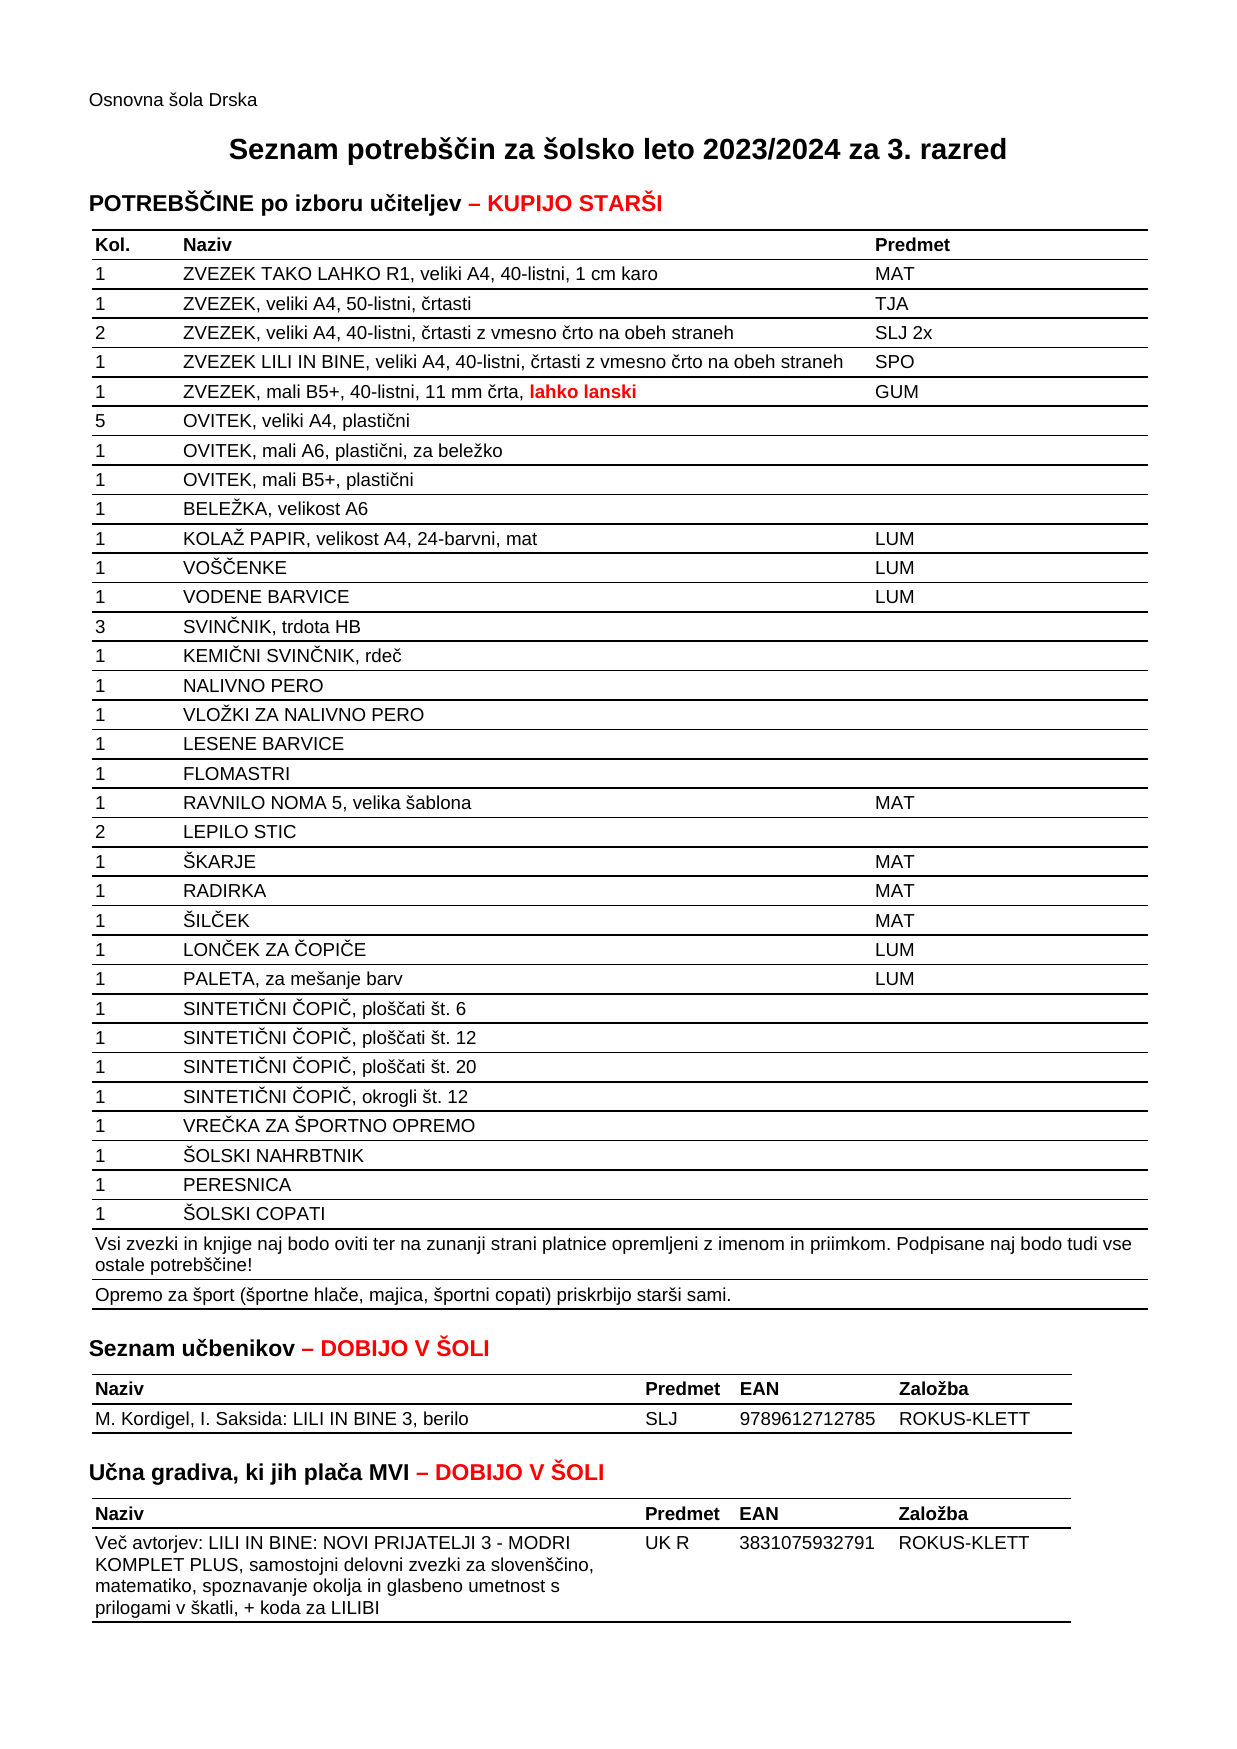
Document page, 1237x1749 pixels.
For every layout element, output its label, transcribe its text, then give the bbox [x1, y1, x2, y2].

table_header Predmet [642, 1499, 736, 1527]
text POTREBŠČINE po izboru učiteljev – KUPIJO STARŠI [88, 190, 1148, 217]
table_cell ŠOLSKI COPATI [180, 1200, 872, 1228]
table_cell 5 [92, 407, 180, 435]
table_cell VOŠČENKE [180, 554, 872, 582]
table_cell [872, 1171, 1148, 1198]
table_cell 1 [92, 554, 180, 582]
table_cell 1 [92, 642, 180, 670]
text Seznam potrebščin za šolsko leto 2023/2024 za 3. razred [88, 132, 1148, 165]
table_cell SINTETIČNI ČOPIČ, ploščati št. 12 [180, 1024, 872, 1052]
table_cell ROKUS-KLETT [896, 1405, 1072, 1432]
table_cell 1 [92, 730, 180, 758]
table_header Predmet [642, 1375, 736, 1403]
table_cell [872, 1053, 1148, 1081]
table_cell LONČEK ZA ČOPIČE [180, 936, 872, 963]
table_cell ŠILČEK [180, 906, 872, 934]
text Seznam učbenikov – DOBIJO V ŠOLI [88, 1335, 1148, 1361]
text Osnovna šola Drska [88, 88, 1148, 110]
table_cell [872, 701, 1148, 728]
table_cell [872, 466, 1148, 493]
table_cell LUM [872, 936, 1148, 963]
table_cell MAT [872, 877, 1148, 905]
table_cell [872, 1024, 1148, 1052]
table_cell [872, 436, 1148, 464]
table_cell 1 [92, 583, 180, 611]
table_cell [872, 407, 1148, 435]
table_cell MAT [872, 906, 1148, 934]
table_cell KOLAŽ PAPIR, velikost A4, 24-barvni, mat [180, 525, 872, 552]
table_cell 1 [92, 936, 180, 963]
table_cell OVITEK, veliki A4, plastični [180, 407, 872, 435]
table_header EAN [736, 1499, 895, 1527]
table_cell LUM [872, 583, 1148, 611]
table_cell VODENE BARVICE [180, 583, 872, 611]
table_cell Vsi zvezki in knjige naj bodo oviti ter na zunanji strani platnice opremljeni z imenom in priimkom. Podpisane naj bodo tudi vse ostale potrebščine! [92, 1230, 1148, 1279]
table_header Naziv [180, 231, 872, 258]
table_cell 1 [92, 671, 180, 699]
table_cell 3831075932791 [736, 1529, 895, 1621]
table_cell OVITEK, mali A6, plastični, za beležko [180, 436, 872, 464]
table_cell 1 [92, 1200, 180, 1228]
table_cell ZVEZEK, mali B5+, 40-listni, 11 mm črta, lahko lanski [180, 378, 872, 405]
table_cell LUM [872, 965, 1148, 993]
table_cell 2 [92, 818, 180, 846]
table_cell 1 [92, 525, 180, 552]
table_cell MAT [872, 789, 1148, 817]
table_cell 1 [92, 1112, 180, 1140]
table_cell SPO [872, 348, 1148, 376]
table_cell [872, 1083, 1148, 1110]
table_cell 1 [92, 290, 180, 317]
table_cell [872, 613, 1148, 640]
table_cell PERESNICA [180, 1171, 872, 1198]
table_cell MAT [872, 260, 1148, 288]
table_cell TJA [872, 290, 1148, 317]
table_cell ŠOLSKI NAHRBTNIK [180, 1141, 872, 1169]
table_cell VLOŽKI ZA NALIVNO PERO [180, 701, 872, 728]
text Učna gradiva, ki jih plača MVI – DOBIJO V ŠOLI [88, 1459, 1148, 1485]
table_cell [872, 760, 1148, 787]
table_cell [872, 495, 1148, 523]
table_header Kol. [92, 231, 180, 258]
table_cell 1 [92, 1171, 180, 1198]
table_cell 1 [92, 848, 180, 875]
table_cell 1 [92, 436, 180, 464]
table_cell 1 [92, 378, 180, 405]
table_header Založba [896, 1375, 1072, 1403]
table_cell [872, 1112, 1148, 1140]
table_cell 1 [92, 906, 180, 934]
table_cell [872, 730, 1148, 758]
table_cell 1 [92, 877, 180, 905]
table_header Naziv [92, 1499, 642, 1527]
table_cell 1 [92, 701, 180, 728]
table_cell [872, 1200, 1148, 1228]
table_cell [872, 818, 1148, 846]
table_cell ZVEZEK LILI IN BINE, veliki A4, 40-listni, črtasti z vmesno črto na obeh straneh [180, 348, 872, 376]
table_cell LEPILO STIC [180, 818, 872, 846]
table_cell FLOMASTRI [180, 760, 872, 787]
table_cell [872, 995, 1148, 1022]
table_cell 9789612712785 [736, 1405, 896, 1432]
table_cell 1 [92, 1083, 180, 1110]
table_cell SVINČNIK, trdota HB [180, 613, 872, 640]
table_header EAN [736, 1375, 896, 1403]
table_cell SINTETIČNI ČOPIČ, ploščati št. 20 [180, 1053, 872, 1081]
table_cell OVITEK, mali B5+, plastični [180, 466, 872, 493]
table_cell 1 [92, 1053, 180, 1081]
table_cell M. Kordigel, I. Saksida: LILI IN BINE 3, berilo [92, 1405, 642, 1432]
table_cell LUM [872, 525, 1148, 552]
table_cell ZVEZEK, veliki A4, 50-listni, črtasti [180, 290, 872, 317]
table_cell [872, 671, 1148, 699]
table_cell VREČKA ZA ŠPORTNO OPREMO [180, 1112, 872, 1140]
table_cell ŠKARJE [180, 848, 872, 875]
table_header Založba [895, 1499, 1071, 1527]
table_cell 2 [92, 319, 180, 347]
table_cell SINTETIČNI ČOPIČ, okrogli št. 12 [180, 1083, 872, 1110]
table_cell 1 [92, 466, 180, 493]
table_header Naziv [92, 1375, 642, 1403]
table_cell 3 [92, 613, 180, 640]
table_cell Opremo za šport (športne hlače, majica, športni copati) priskrbijo starši sami. [92, 1280, 1148, 1308]
table_cell LUM [872, 554, 1148, 582]
table_cell SLJ [642, 1405, 736, 1432]
table_cell KEMIČNI SVINČNIK, rdeč [180, 642, 872, 670]
table_cell 1 [92, 760, 180, 787]
table_cell 1 [92, 1141, 180, 1169]
table_cell 1 [92, 495, 180, 523]
table_cell NALIVNO PERO [180, 671, 872, 699]
table_cell 1 [92, 995, 180, 1022]
table_cell BELEŽKA, velikost A6 [180, 495, 872, 523]
table_cell ZVEZEK TAKO LAHKO R1, veliki A4, 40-listni, 1 cm karo [180, 260, 872, 288]
table_cell PALETA, za mešanje barv [180, 965, 872, 993]
table_cell SLJ 2x [872, 319, 1148, 347]
table_cell 1 [92, 965, 180, 993]
table_cell SINTETIČNI ČOPIČ, ploščati št. 6 [180, 995, 872, 1022]
table_cell 1 [92, 789, 180, 817]
table_cell [872, 642, 1148, 670]
table_cell MAT [872, 848, 1148, 875]
table_cell Več avtorjev: LILI IN BINE: NOVI PRIJATELJI 3 - MODRI KOMPLET PLUS, samostojni delovni zvezki za slovenščino, matematiko, spoznavanje okolja in glasbeno umetnost s prilogami v škatli, + koda za LILIBI [92, 1529, 642, 1621]
table_cell LESENE BARVICE [180, 730, 872, 758]
table_cell GUM [872, 378, 1148, 405]
table_cell RADIRKA [180, 877, 872, 905]
table_cell 1 [92, 1024, 180, 1052]
table_cell 1 [92, 260, 180, 288]
table_cell RAVNILO NOMA 5, velika šablona [180, 789, 872, 817]
table_header Predmet [872, 231, 1148, 258]
table_cell 1 [92, 348, 180, 376]
table_cell ZVEZEK, veliki A4, 40-listni, črtasti z vmesno črto na obeh straneh [180, 319, 872, 347]
table_cell [872, 1141, 1148, 1169]
table_cell ROKUS-KLETT [895, 1529, 1071, 1621]
table_cell UK R [642, 1529, 736, 1621]
